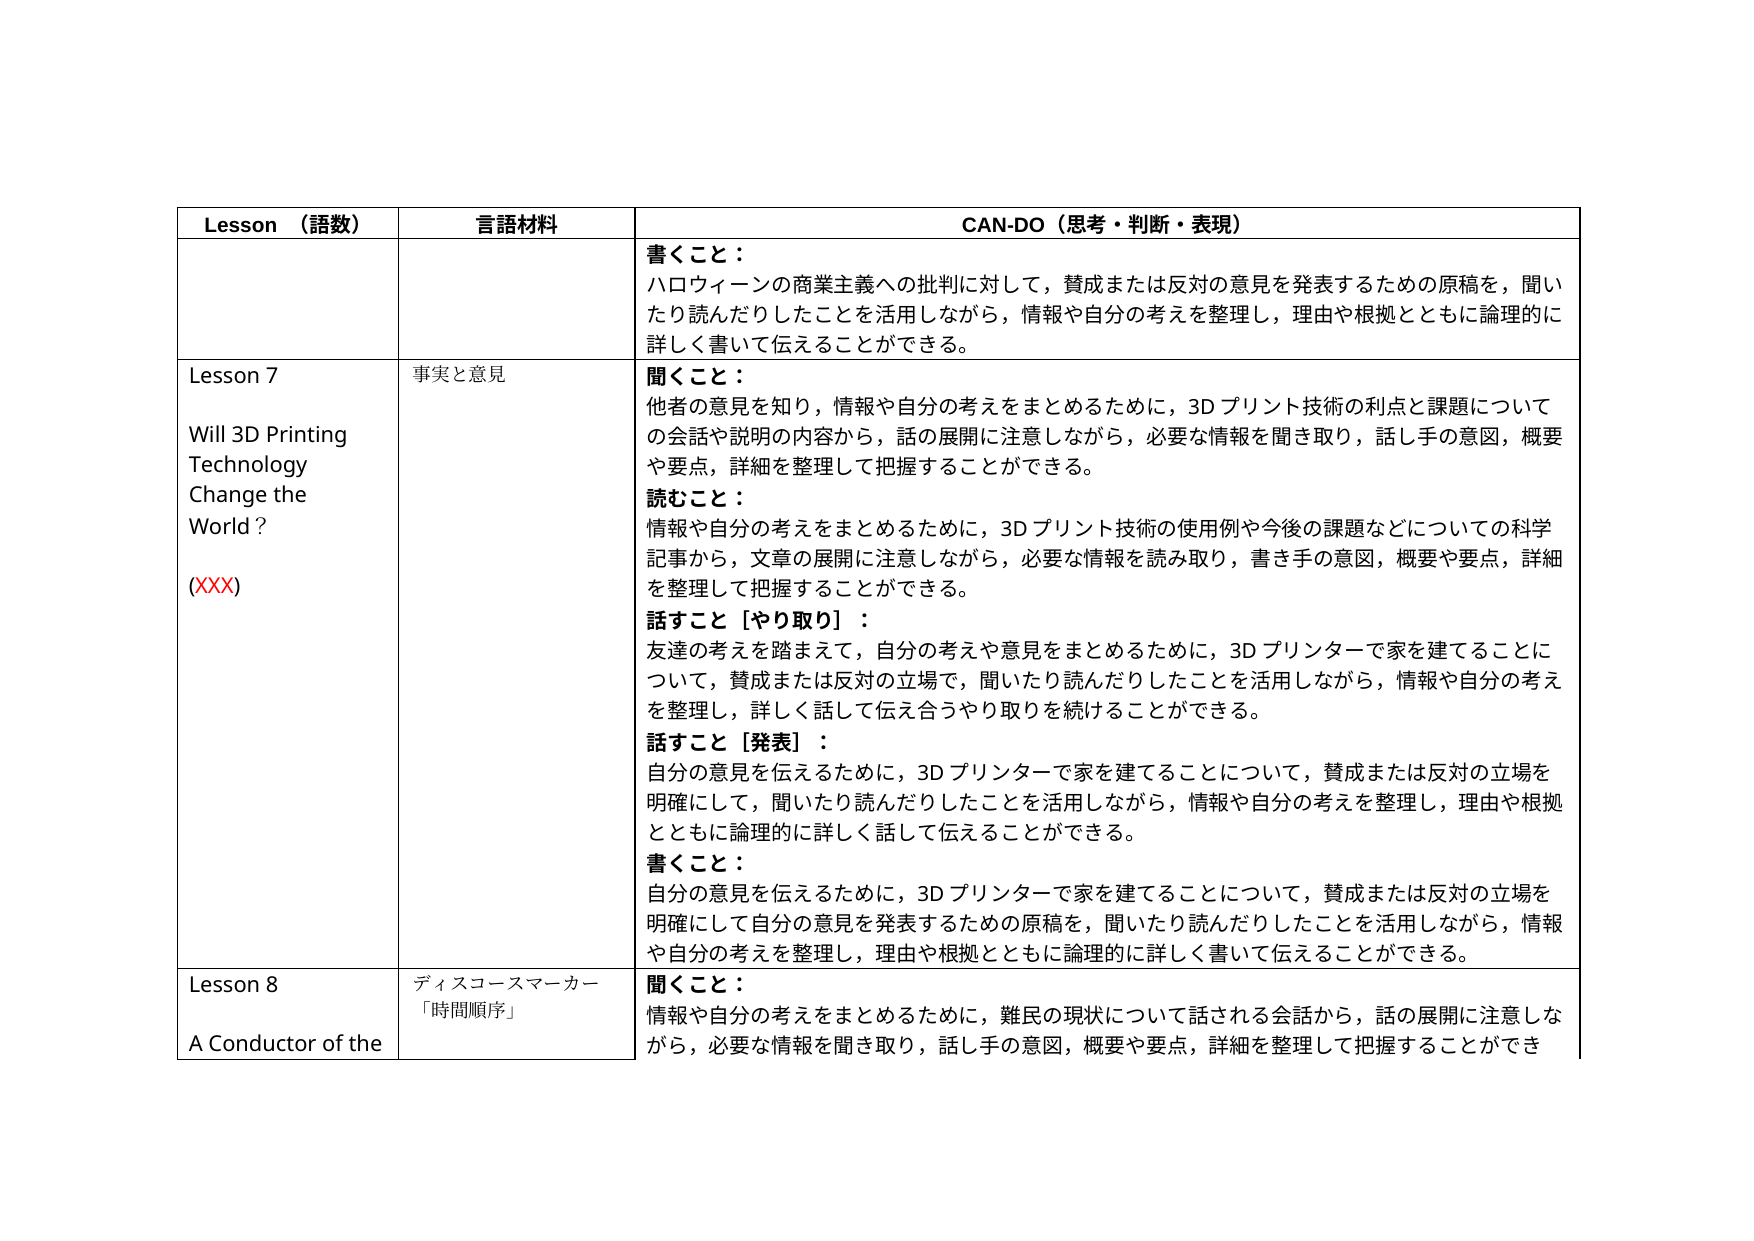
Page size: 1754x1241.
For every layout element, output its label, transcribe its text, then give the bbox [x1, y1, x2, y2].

table_header [399, 208, 634, 238]
table_cell 聞くこと： 他者の意見を知り，情報や自分の考えをまとめるために，3Dプリント技術の利点と課題についての会話や説明の内容から，話の展開に注意しながら，必要な情報を聞き取り，話し手の意図，概要や要点，詳細を整理して把握することができる。 [636, 360, 1579, 481]
table_cell 話すこと［発表］： 自分の意見を伝えるために，3Dプリンターで家を建てることについて，賛成または反対の立場を明確にして，聞いたり読んだりしたことを活用しながら，情報や自分の考えを整理し，理由や根拠とともに論理的に詳しく話して伝えることができる。 [636, 725, 1579, 847]
table_cell Lesson 7 Will 3D Printing Technology Change the World？ (XXX) [178, 360, 398, 968]
table_cell ディスコースマーカー 「時間順序」 [399, 969, 634, 1059]
table_cell 書くこと： ハロウィーンの商業主義への批判に対して，賛成または反対の意見を発表するための原稿を，聞いたり読んだりしたことを活用しながら，情報や自分の考えを整理し，理由や根拠とともに論理的に詳しく書いて伝えることができる。 [636, 239, 1579, 359]
table_header Lesson （語数） [178, 208, 398, 238]
table_cell 書くこと： 自分の意見を伝えるために，3Dプリンターで家を建てることについて，賛成または反対の立場を明確にして自分の意見を発表するための原稿を，聞いたり読んだりしたことを活用しながら，情報や自分の考えを整理し，理由や根拠とともに論理的に詳しく書いて伝えることができる。 [636, 847, 1579, 968]
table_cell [636, 969, 1579, 1059]
table_cell 事実と意見 [399, 360, 634, 968]
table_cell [178, 969, 398, 1059]
table_cell 話すこと［やり取り］： 友達の考えを踏まえて，自分の考えや意見をまとめるために，3Dプリンターで家を建てることについて，賛成または反対の立場で，聞いたり読んだりしたことを活用しながら，情報や自分の考えを整理し，詳しく話して伝え合うやり取りを続けることができる。 [636, 603, 1579, 725]
table_header [636, 208, 1579, 238]
table_cell 読むこと： 情報や自分の考えをまとめるために，3Dプリント技術の使用例や今後の課題などについての科学記事から，文章の展開に注意しながら，必要な情報を読み取り，書き手の意図，概要や要点，詳細を整理して把握することができる。 [636, 481, 1579, 603]
